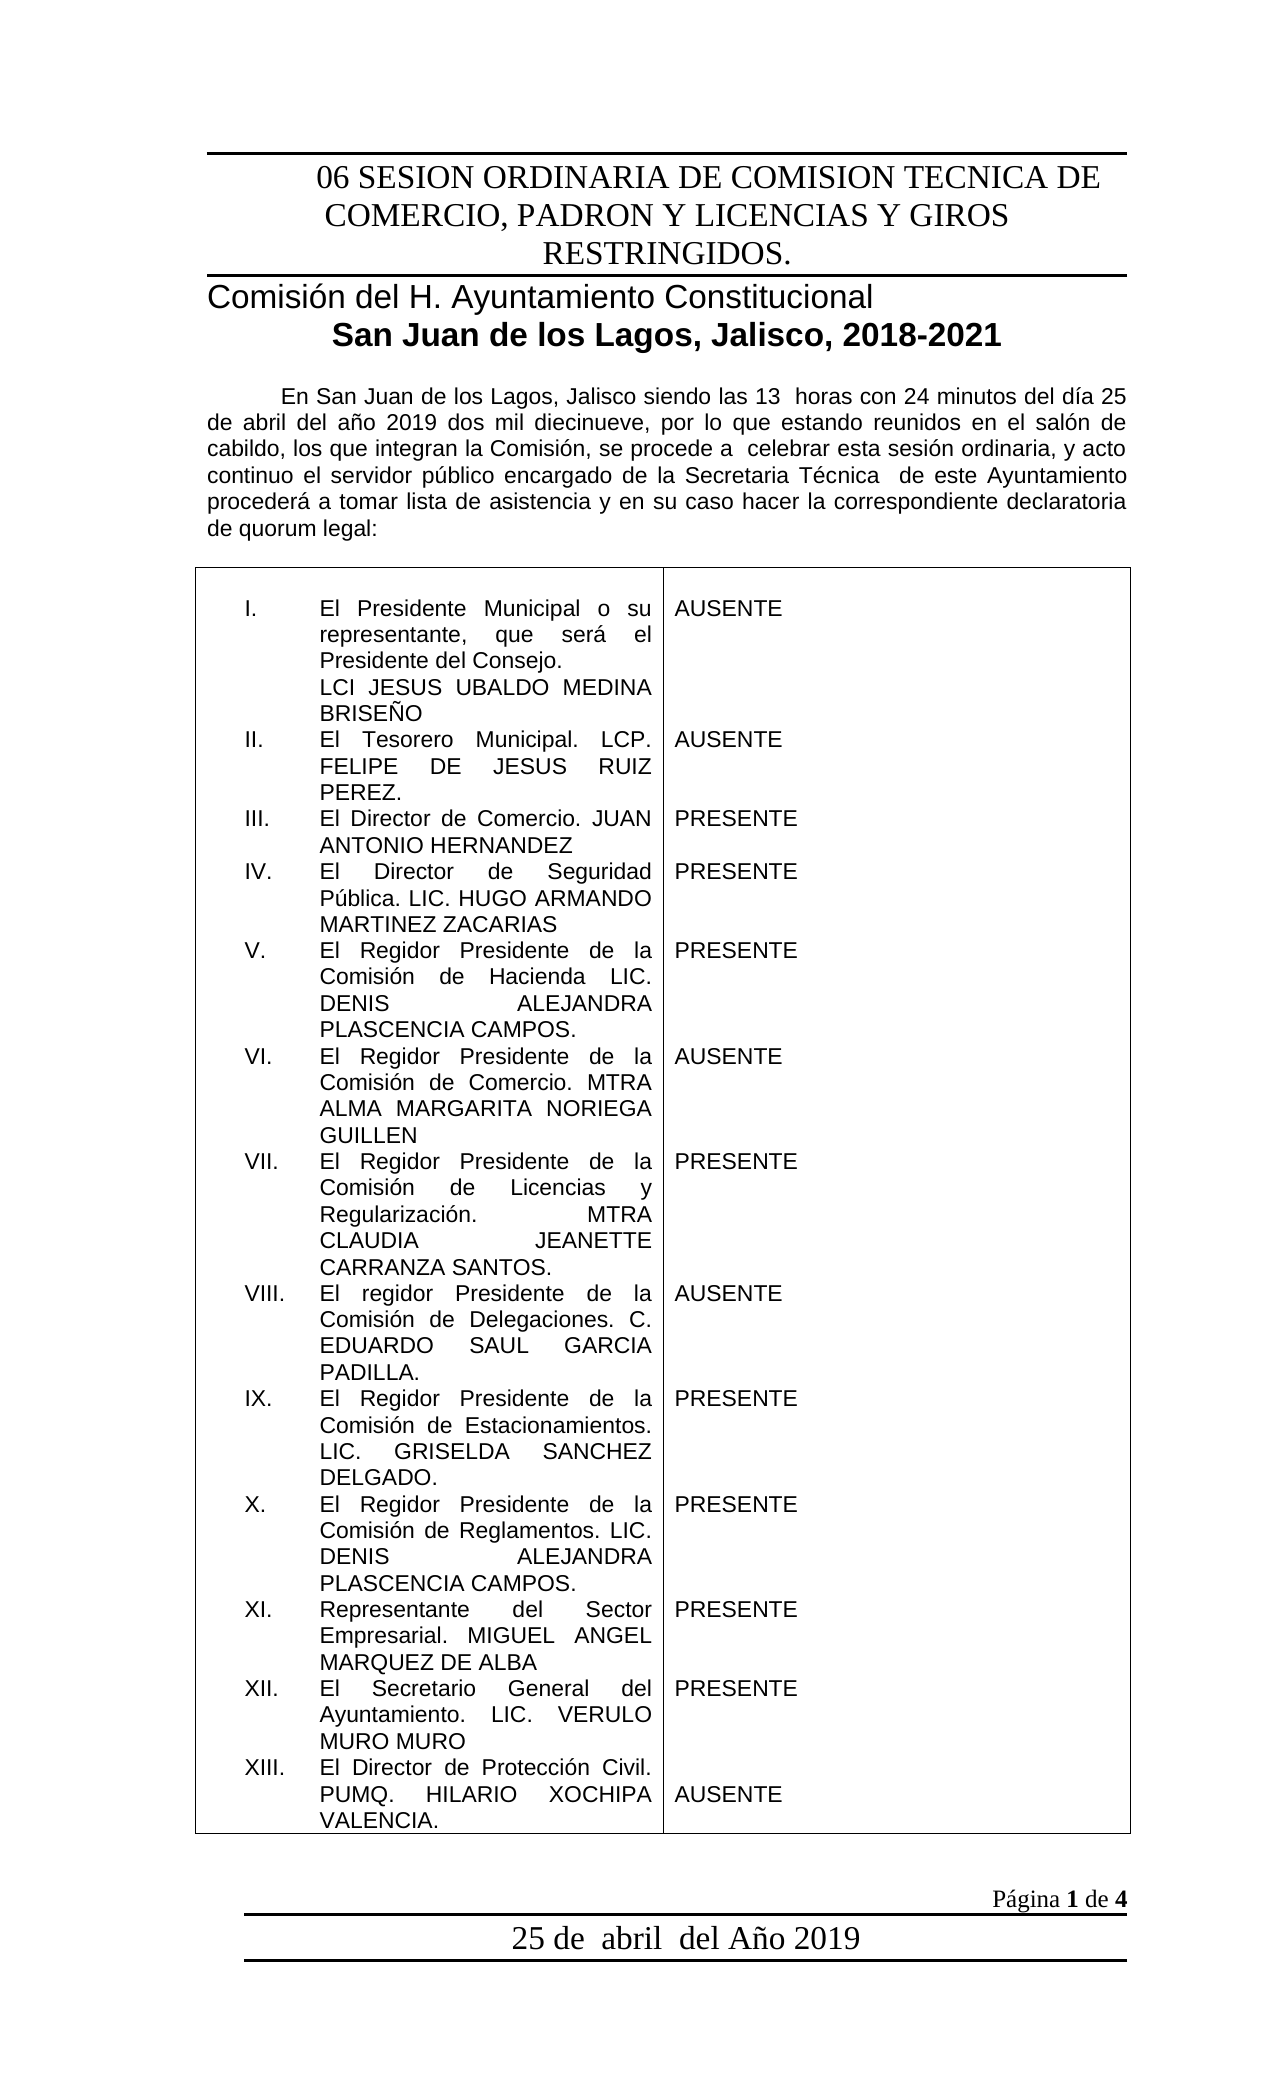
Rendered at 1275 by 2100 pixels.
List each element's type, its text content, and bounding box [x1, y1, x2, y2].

text San Juan de los Lagos, Jalisco, 2018-2021 [207, 316, 1127, 354]
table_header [664, 568, 1130, 1833]
text En San Juan de los Lagos, Jalisco siendo las 13 horas con 24 minutos del día 25 de abril del año 2019 dos mil diecinueve, por lo que estando reunidos en el salón de cabildo, los que integran la Comisión, se procede a celebrar esta sesión ordinaria, y acto continuo el servidor público encargado de la Secretaria Técnica de este Ayuntamiento procederá a tomar lista de asistencia y en su caso hacer la correspondiente declaratoria de quorum legal: [207, 383, 1127, 541]
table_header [196, 568, 663, 1833]
